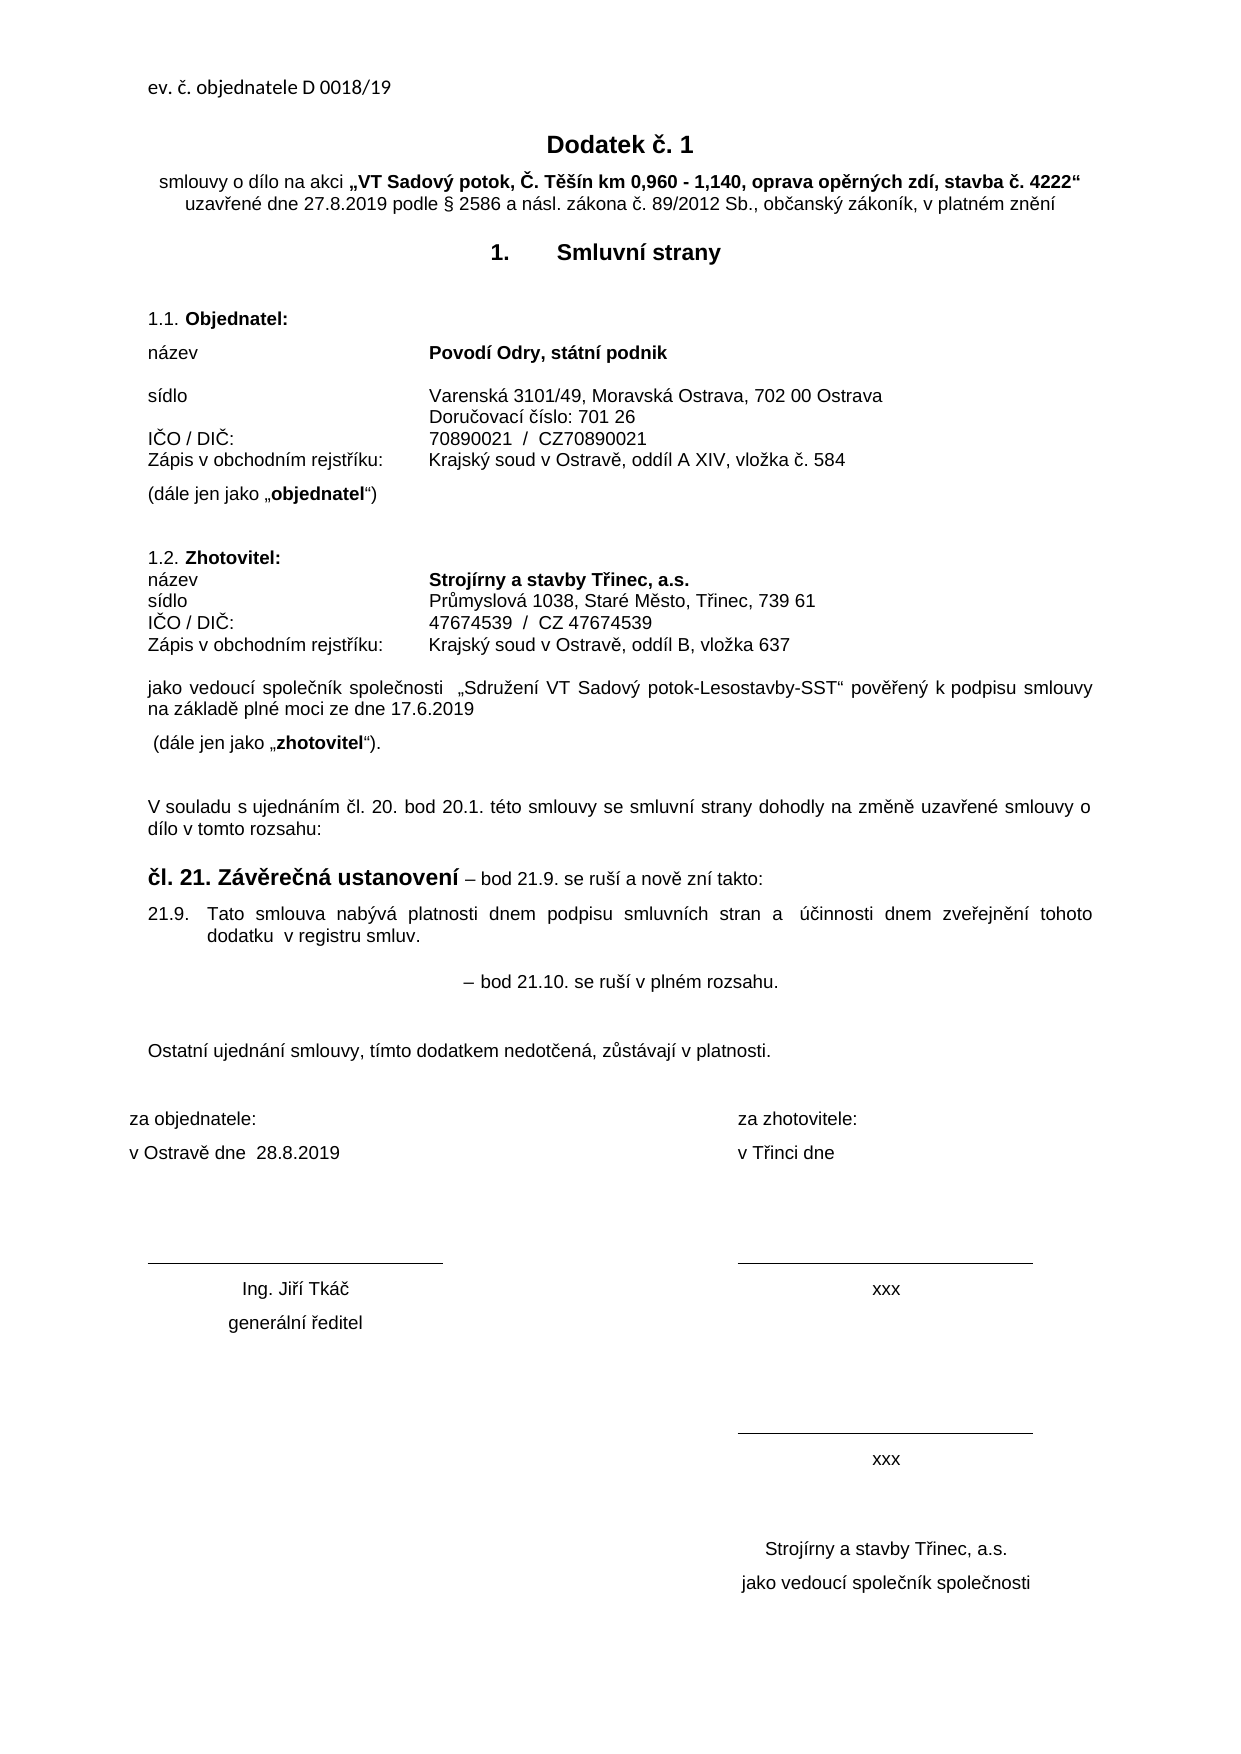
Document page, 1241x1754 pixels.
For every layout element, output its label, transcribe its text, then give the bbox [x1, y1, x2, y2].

list Zhotovitel: [148, 547, 1092, 569]
text název Strojírny a stavby Třinec, a.s. [148, 569, 1092, 590]
text V souladu s ujednáním čl. 20. bod 20.1. této smlouvy se smluvní strany dohodly na změně uzavřené smlouvy o dílo v tomto rozsahu: [148, 796, 1092, 839]
text sídlo Varenská 3101/49, Moravská Ostrava, 702 00 Ostrava [148, 384, 1092, 406]
list Objednatel: [148, 308, 1092, 329]
text (dále jen jako „zhotovitel“). [148, 732, 1092, 754]
list Ostatní ujednání smlouvy, tímto dodatkem nedotčená, zůstávají v platnosti. [148, 1039, 1092, 1061]
text IČO / DIČ: 70890021 / CZ70890021 [148, 428, 1092, 449]
text jako vedoucí společník společnosti „Sdružení VT Sadový potok-Lesostavby-SST“ pověřený k podpisu smlouvy na základě plné moci ze dne 17.6.2019 [148, 677, 1092, 720]
text Dodatek č. 1 [148, 130, 1092, 159]
text (dále jen jako „objednatel“) [148, 483, 1092, 505]
text smlouvy o dílo na akci „VT Sadový potok, Č. Těšín km 0,960 - 1,140, oprava opěrných zdí, stavba č. 4222“ uzavřené dne 27.8.2019 podle § 2586 a násl. zákona č. 89/2012 Sb., občanský zákoník, v platném znění [148, 171, 1092, 214]
list Smluvní strany [111, 239, 1092, 266]
text název Povodí Odry, státní podnik [148, 342, 1092, 364]
text Zápis v obchodním rejstříku: Krajský soud v Ostravě, oddíl A XIV, vložka č. 584 [148, 449, 1092, 471]
list jako vedoucí společník společnosti [148, 1572, 1092, 1593]
text sídlo Průmyslová 1038, Staré Město, Třinec, 739 61 [148, 590, 1092, 612]
list 21.9. Tato smlouva nabývá platnosti dnem podpisu smluvních stran a účinnosti dnem zveřejnění tohoto dodatku v registru smluv. [148, 903, 1092, 946]
text čl. 21. Závěrečná ustanovení – bod 21.9. se ruší a nově zní takto: [148, 864, 1092, 891]
list generální ředitel [148, 1312, 1092, 1333]
list Ing. Jiří Tkáč xxx [148, 1278, 1092, 1299]
text IČO / DIČ: 47674539 / CZ 47674539 [148, 612, 1092, 633]
list za objednatele: za zhotovitele: [129, 1107, 1092, 1129]
list Strojírny a stavby Třinec, a.s. [148, 1538, 1092, 1559]
text Zápis v obchodním rejstříku: Krajský soud v Ostravě, oddíl B, vložka 637 [148, 633, 1092, 655]
text – bod 21.10. se ruší v plném rozsahu. [369, 971, 1092, 993]
text Doručovací číslo: 701 26 [148, 406, 1092, 428]
list xxx [148, 1448, 1092, 1470]
list v Ostravě dne 28.8.2019 v Třinci dne [129, 1142, 1092, 1163]
